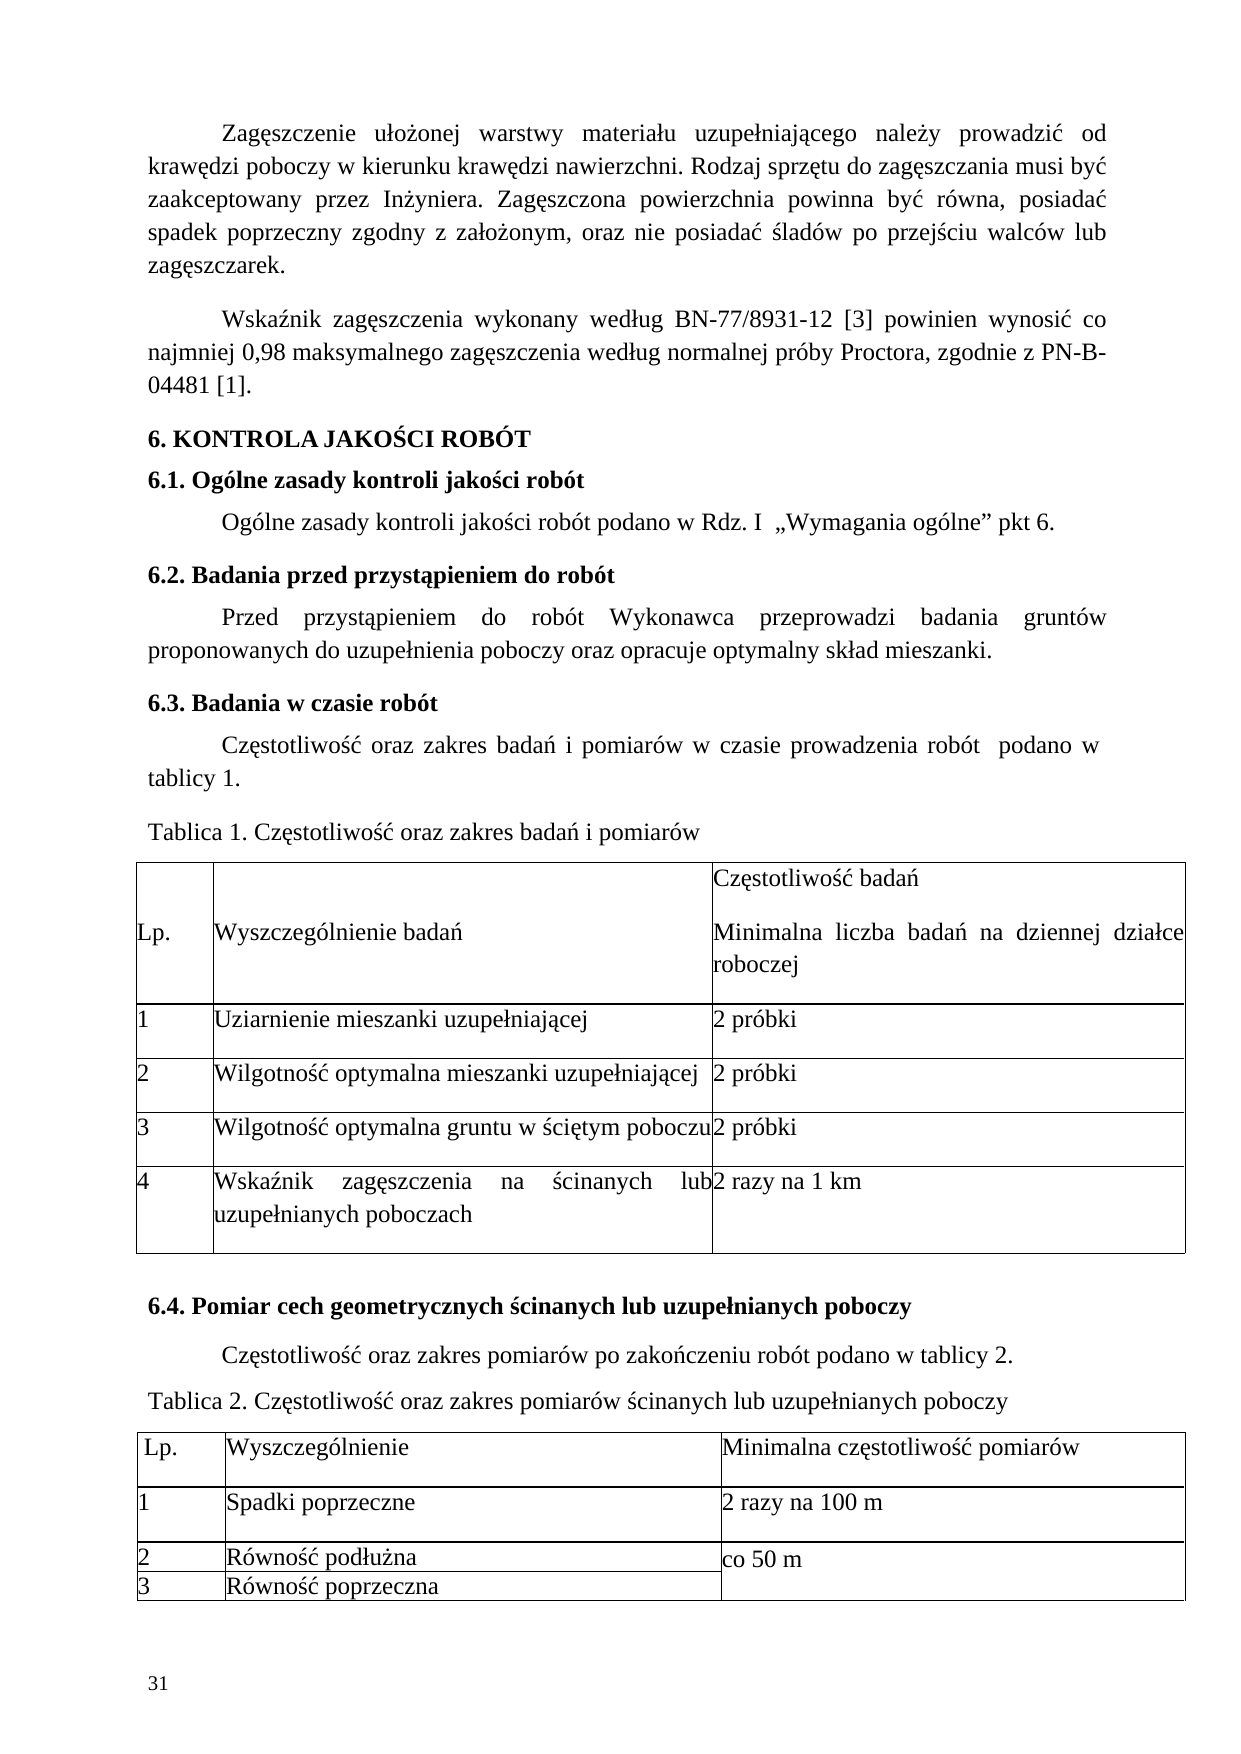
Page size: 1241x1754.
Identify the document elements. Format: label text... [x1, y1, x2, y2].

text Częstotliwość oraz zakres badań i pomiarów w czasie prowadzenia robót podano w tablicy 1. [148, 730, 1107, 792]
table_cell 3 [138, 1572, 225, 1600]
table_cell Uziarnienie mieszanki uzupełniającej [214, 1005, 712, 1058]
table_cell 2 razy na 1 km [713, 1166, 1185, 1253]
subtitle 6.2. Badania przed przystąpieniem do robót [148, 560, 1107, 589]
table_cell 2 razy na 100 m [722, 1486, 1185, 1541]
table_cell co 50 m [722, 1541, 1185, 1600]
subtitle 6.3. Badania w czasie robót [148, 688, 1107, 717]
table_cell 4 [137, 1167, 213, 1253]
text Ogólne zasady kontroli jakości robót podano w Rdz. I „Wymagania ogólne” pkt 6. [148, 507, 1107, 535]
subtitle 6.1. Ogólne zasady kontroli jakości robót [148, 465, 1107, 494]
text Przed przystąpieniem do robót Wykonawca przeprowadzi badania gruntów proponowanych do uzupełnienia poboczy oraz opracuje optymalny skład mieszanki. [148, 602, 1107, 663]
table_cell 2 [137, 1059, 213, 1112]
table_cell Wilgotność optymalna gruntu w ściętym poboczu [214, 1113, 712, 1166]
table_cell 2 próbki [713, 1003, 1185, 1058]
text Tablica 1. Częstotliwość oraz zakres badań i pomiarów [148, 817, 1107, 845]
subtitle 6. KONTROLA JAKOŚCI ROBÓT [148, 424, 1107, 453]
table_cell Spadki poprzeczne [226, 1488, 721, 1541]
table_cell Wskaźnik zagęszczenia na ścinanych lub uzupełnianych poboczach [214, 1167, 712, 1253]
table_header Wyszczególnienie badań [214, 863, 712, 1003]
table_header Lp. [138, 1433, 225, 1486]
subtitle 6.4. Pomiar cech geometrycznych ścinanych lub uzupełnianych poboczy [148, 1291, 1107, 1320]
text Zagęszczenie ułożonej warstwy materiału uzupełniającego należy prowadzić od krawędzi poboczy w kierunku krawędzi nawierzchni. Rodzaj sprzętu do zagęszczania musi być zaakceptowany przez Inżyniera. Zagęszczona powierzchnia powinna być równa, posiadać spadek poprzeczny zgodny z założonym, oraz nie posiadać śladów po przejściu walców lub zagęszczarek. [148, 118, 1107, 279]
table_header Lp. [137, 863, 213, 1003]
table_header Częstotliwość badań Minimalna liczba badań na dziennej działce roboczej [713, 863, 1185, 1003]
table_cell Równość podłużna [226, 1543, 721, 1571]
table_cell 1 [137, 1005, 213, 1058]
table_cell 3 [137, 1113, 213, 1166]
table_cell Równość poprzeczna [226, 1572, 721, 1600]
table_header Minimalna częstotliwość pomiarów [722, 1433, 1185, 1486]
table_cell 2 [138, 1543, 225, 1571]
table_cell 2 próbki [713, 1112, 1185, 1166]
table_header Wyszczególnienie [226, 1433, 721, 1486]
table_cell Wilgotność optymalna mieszanki uzupełniającej [214, 1059, 712, 1112]
text Wskaźnik zagęszczenia wykonany według BN-77/8931-12 [3] powinien wynosić co najmniej 0,98 maksymalnego zagęszczenia według normalnej próby Proctora, zgodnie z PN-B-04481 [1]. [148, 304, 1107, 399]
table_cell 2 próbki [713, 1058, 1185, 1112]
text Częstotliwość oraz zakres pomiarów po zakończeniu robót podano w tablicy 2. [148, 1341, 1107, 1369]
table_cell 1 [138, 1488, 225, 1541]
text Tablica 2. Częstotliwość oraz zakres pomiarów ścinanych lub uzupełnianych poboczy [148, 1386, 1107, 1415]
